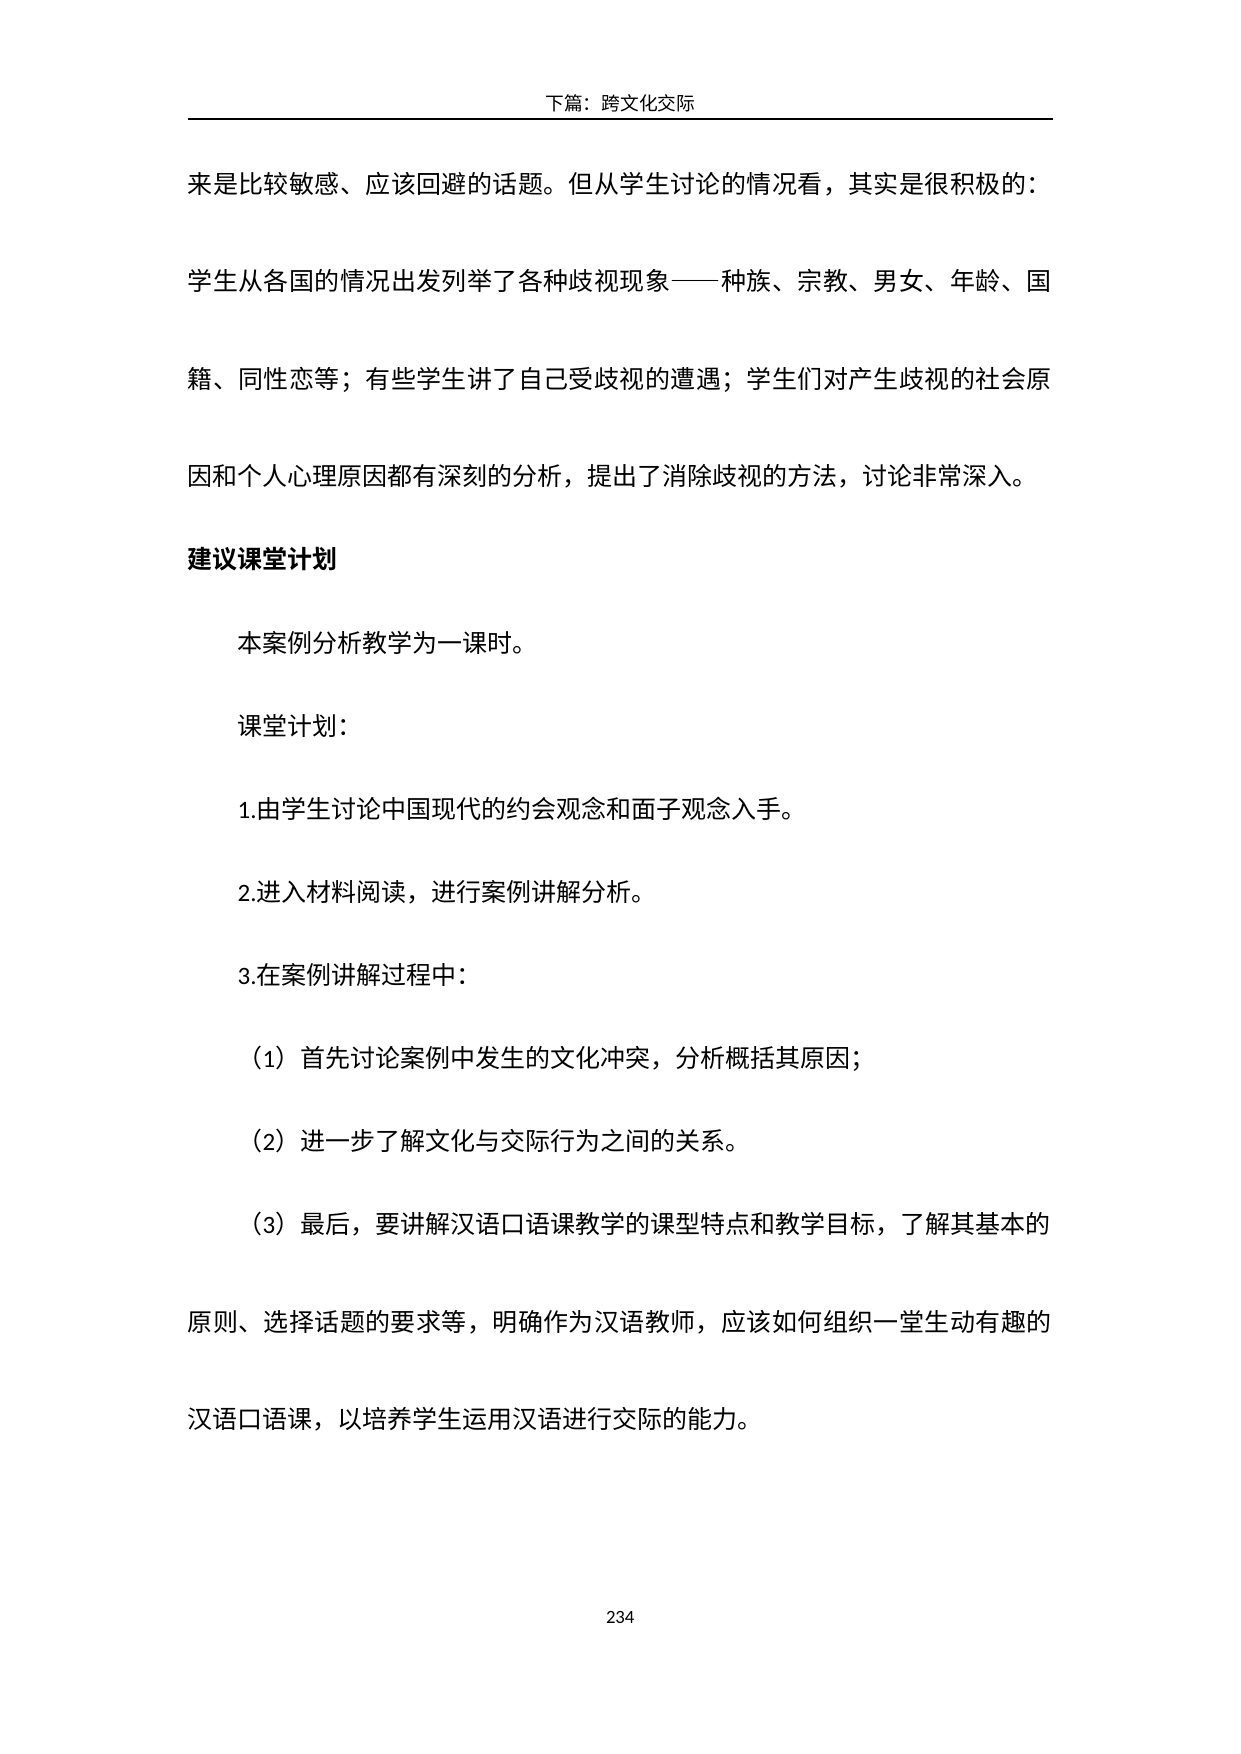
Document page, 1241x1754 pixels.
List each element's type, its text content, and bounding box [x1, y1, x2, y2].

list 在案例讲解过程中： [187, 941, 1053, 1006]
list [187, 150, 1053, 507]
list 进入材料阅读，进行案例讲解分析。 [187, 858, 1053, 923]
list 最后，要讲解汉语口语课教学的课型特点和教学目标，了解其基本的原则、选择话题的要求等，明确作为汉语教师，应该如何组织一堂生动有趣的汉语口语课，以培养学生运用汉语进行交际的能力。 [187, 1191, 1053, 1451]
list 首先讨论案例中发生的文化冲突，分析概括其原因； [187, 1024, 1053, 1089]
list 由学生讨论中国现代的约会观念和面子观念入手。 [187, 775, 1053, 840]
list 本案例分析教学为一课时。 [187, 609, 1053, 674]
list 进一步了解文化与交际行为之间的关系。 [187, 1107, 1053, 1172]
subtitle 建议课堂计划 [187, 526, 1053, 591]
list 课堂计划： [187, 692, 1053, 757]
